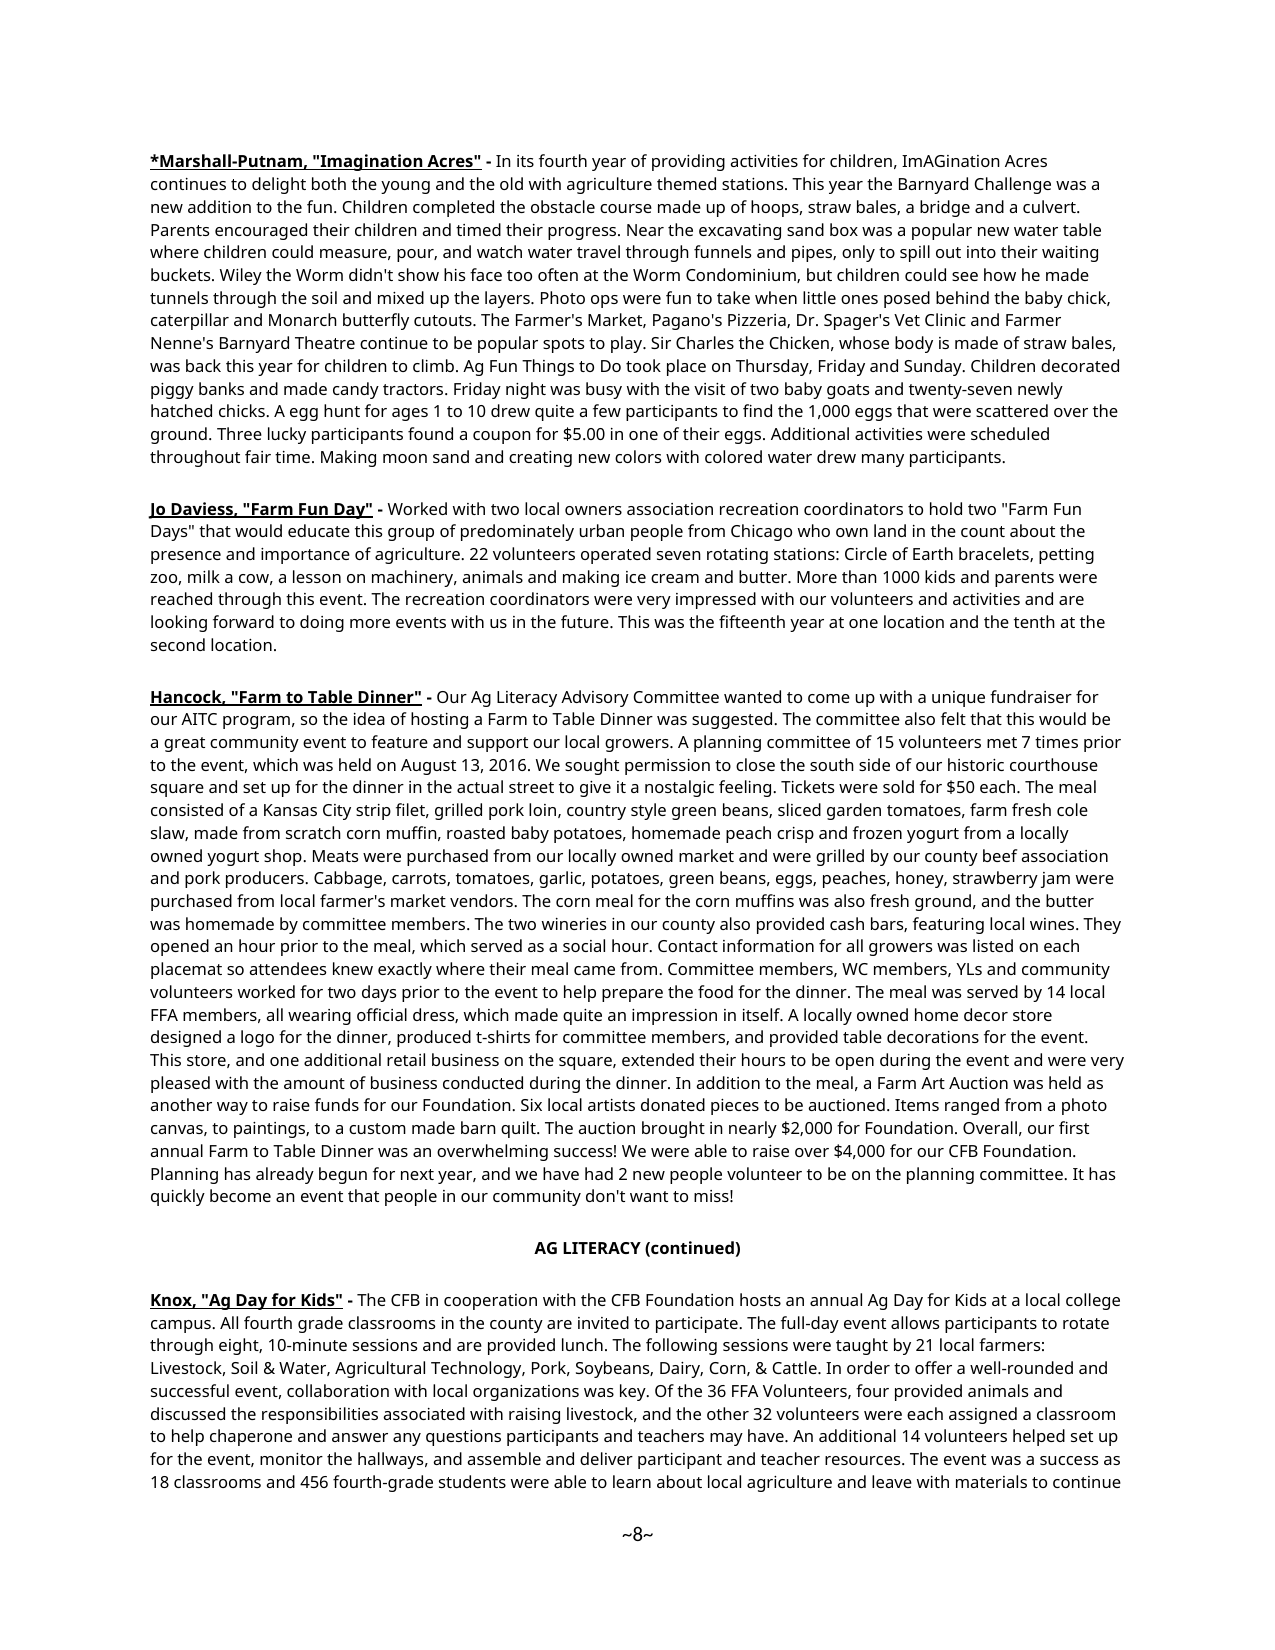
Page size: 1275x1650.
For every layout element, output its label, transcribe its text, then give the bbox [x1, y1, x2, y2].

text Jo Daviess, "Farm Fun Day" - Worked with two local owners association recreation coordinators to hold two "Farm Fun Days" that would educate this group of predominately urban people from Chicago who own land in the count about the presence and importance of agriculture. 22 volunteers operated seven rotating stations: Circle of Earth bracelets, petting zoo, milk a cow, a lesson on machinery, animals and making ice cream and butter. More than 1000 kids and parents were reached through this event. The recreation coordinators were very impressed with our volunteers and activities and are looking forward to doing more events with us in the future. This was the fifteenth year at one location and the tenth at the second location. [150, 497, 1125, 656]
text Hancock, "Farm to Table Dinner" - Our Ag Literacy Advisory Committee wanted to come up with a unique fundraiser for our AITC program, so the idea of hosting a Farm to Table Dinner was suggested. The committee also felt that this would be a great community event to feature and support our local growers. A planning committee of 15 volunteers met 7 times prior to the event, which was held on August 13, 2016. We sought permission to close the south side of our historic courthouse square and set up for the dinner in the actual street to give it a nostalgic feeling. Tickets were sold for $50 each. The meal consisted of a Kansas City strip filet, grilled pork loin, country style green beans, sliced garden tomatoes, farm fresh cole slaw, made from scratch corn muffin, roasted baby potatoes, homemade peach crisp and frozen yogurt from a locally owned yogurt shop. Meats were purchased from our locally owned market and were grilled by our county beef association and pork producers. Cabbage, carrots, tomatoes, garlic, potatoes, green beans, eggs, peaches, honey, strawberry jam were purchased from local farmer's market vendors. The corn meal for the corn muffins was also fresh ground, and the butter was homemade by committee members. The two wineries in our county also provided cash bars, featuring local wines. They opened an hour prior to the meal, which served as a social hour. Contact information for all growers was listed on each placemat so attendees knew exactly where their meal came from. Committee members, WC members, YLs and community volunteers worked for two days prior to the event to help prepare the food for the dinner. The meal was served by 14 local FFA members, all wearing official dress, which made quite an impression in itself. A locally owned home decor store designed a logo for the dinner, produced t-shirts for committee members, and provided table decorations for the event. This store, and one additional retail business on the square, extended their hours to be open during the event and were very pleased with the amount of business conducted during the dinner. In addition to the meal, a Farm Art Auction was held as another way to raise funds for our Foundation. Six local artists donated pieces to be auctioned. Items ranged from a photo canvas, to paintings, to a custom made barn quilt. The auction brought in nearly $2,000 for Foundation. Overall, our first annual Farm to Table Dinner was an overwhelming success! We were able to raise over $4,000 for our CFB Foundation. Planning has already begun for next year, and we have had 2 new people volunteer to be on the planning committee. It has quickly become an event that people in our community don't want to miss! [150, 685, 1125, 1207]
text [150, 1288, 1125, 1493]
text AG LITERACY (continued) [150, 1237, 1125, 1259]
text *Marshall-Putnam, "Imagination Acres" - In its fourth year of providing activities for children, ImAGination Acres continues to delight both the young and the old with agriculture themed stations. This year the Barnyard Challenge was a new addition to the fun. Children completed the obstacle course made up of hoops, straw bales, a bridge and a culvert. Parents encouraged their children and timed their progress. Near the excavating sand box was a popular new water table where children could measure, pour, and watch water travel through funnels and pipes, only to spill out into their waiting buckets. Wiley the Worm didn't show his face too often at the Worm Condominium, but children could see how he made tunnels through the soil and mixed up the layers. Photo ops were fun to take when little ones posed behind the baby chick, caterpillar and Monarch butterfly cutouts. The Farmer's Market, Pagano's Pizzeria, Dr. Spager's Vet Clinic and Farmer Nenne's Barnyard Theatre continue to be popular spots to play. Sir Charles the Chicken, whose body is made of straw bales, was back this year for children to climb. Ag Fun Things to Do took place on Thursday, Friday and Sunday. Children decorated piggy banks and made candy tractors. Friday night was busy with the visit of two baby goats and twenty-seven newly hatched chicks. A egg hunt for ages 1 to 10 drew quite a few participants to find the 1,000 eggs that were scattered over the ground. Three lucky participants found a coupon for $5.00 in one of their eggs. Additional activities were scheduled throughout fair time. Making moon sand and creating new colors with colored water drew many participants. [150, 150, 1125, 468]
